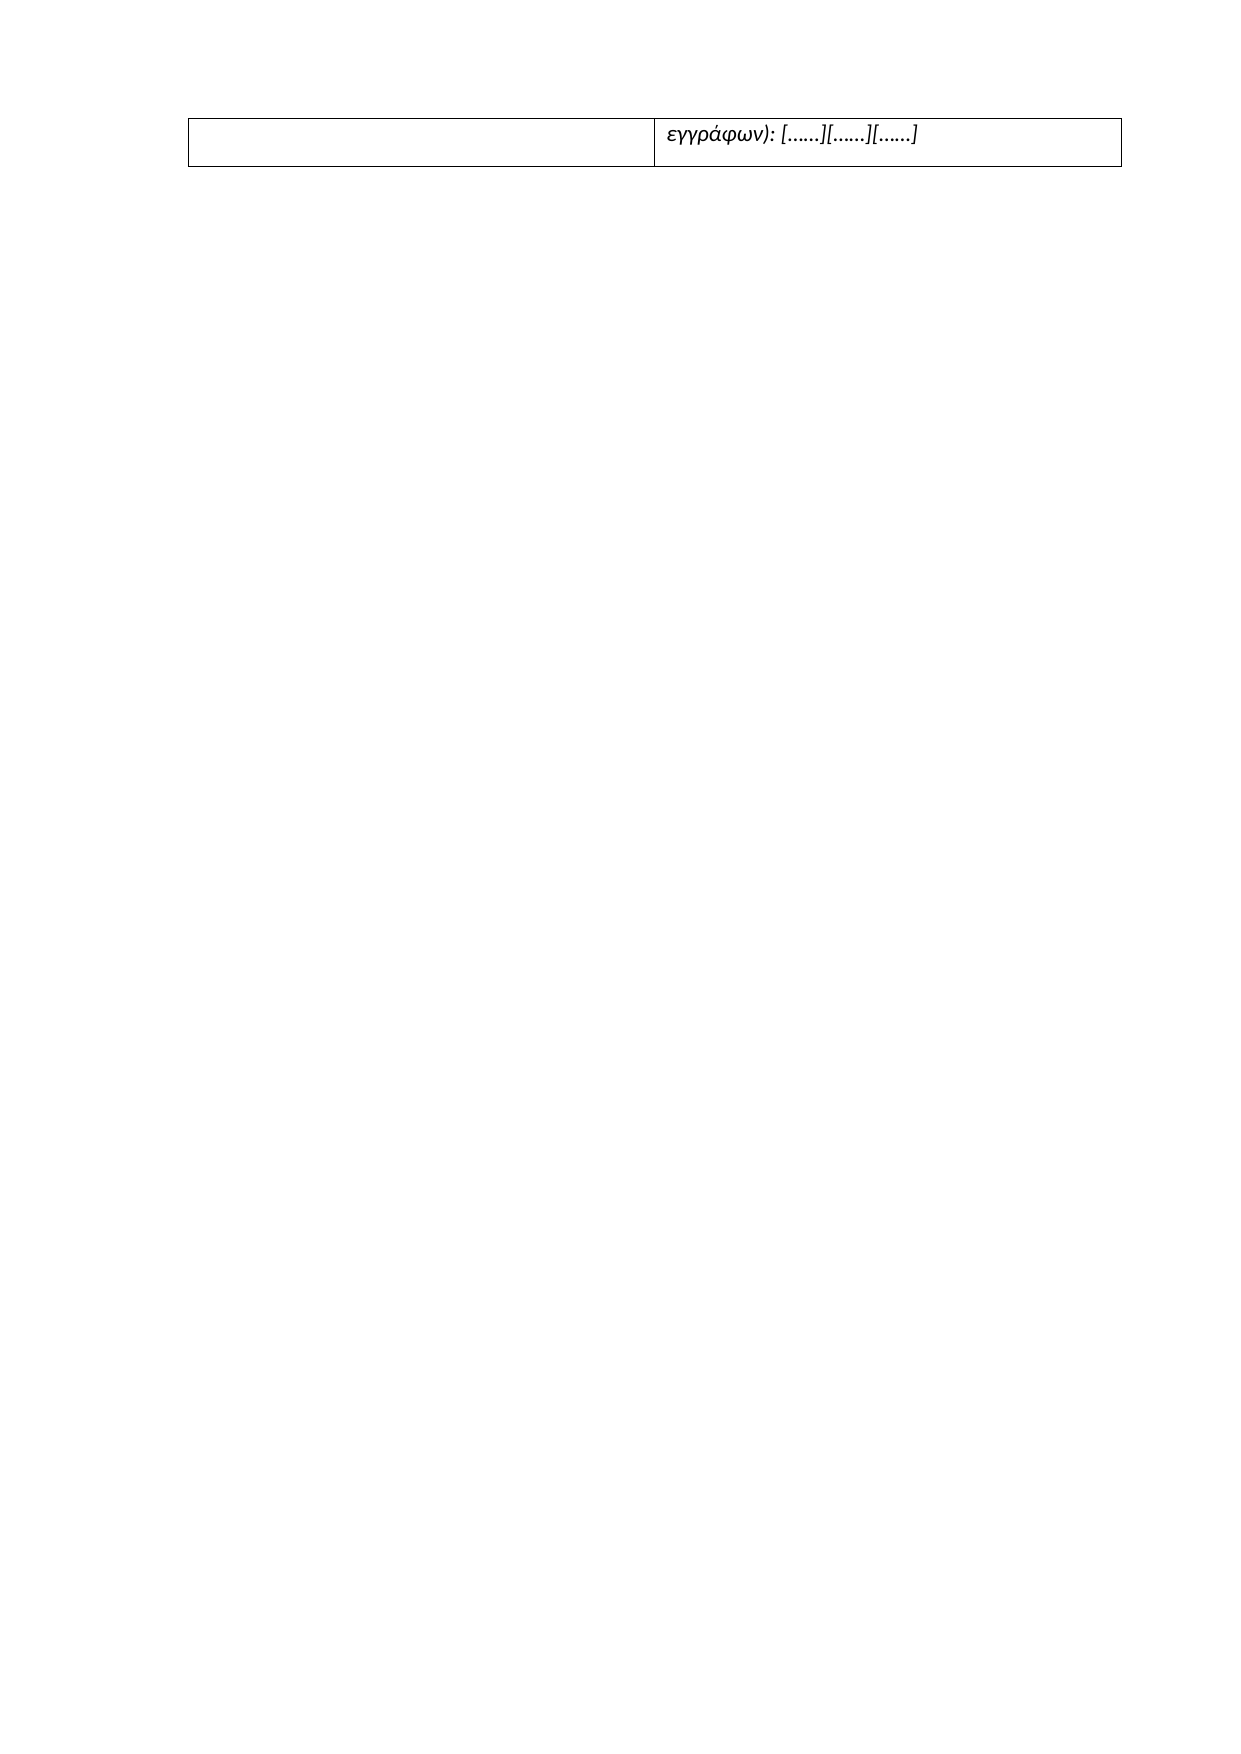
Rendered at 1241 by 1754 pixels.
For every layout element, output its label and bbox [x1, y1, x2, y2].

table_cell [189, 119, 654, 166]
table_cell [655, 119, 1121, 166]
